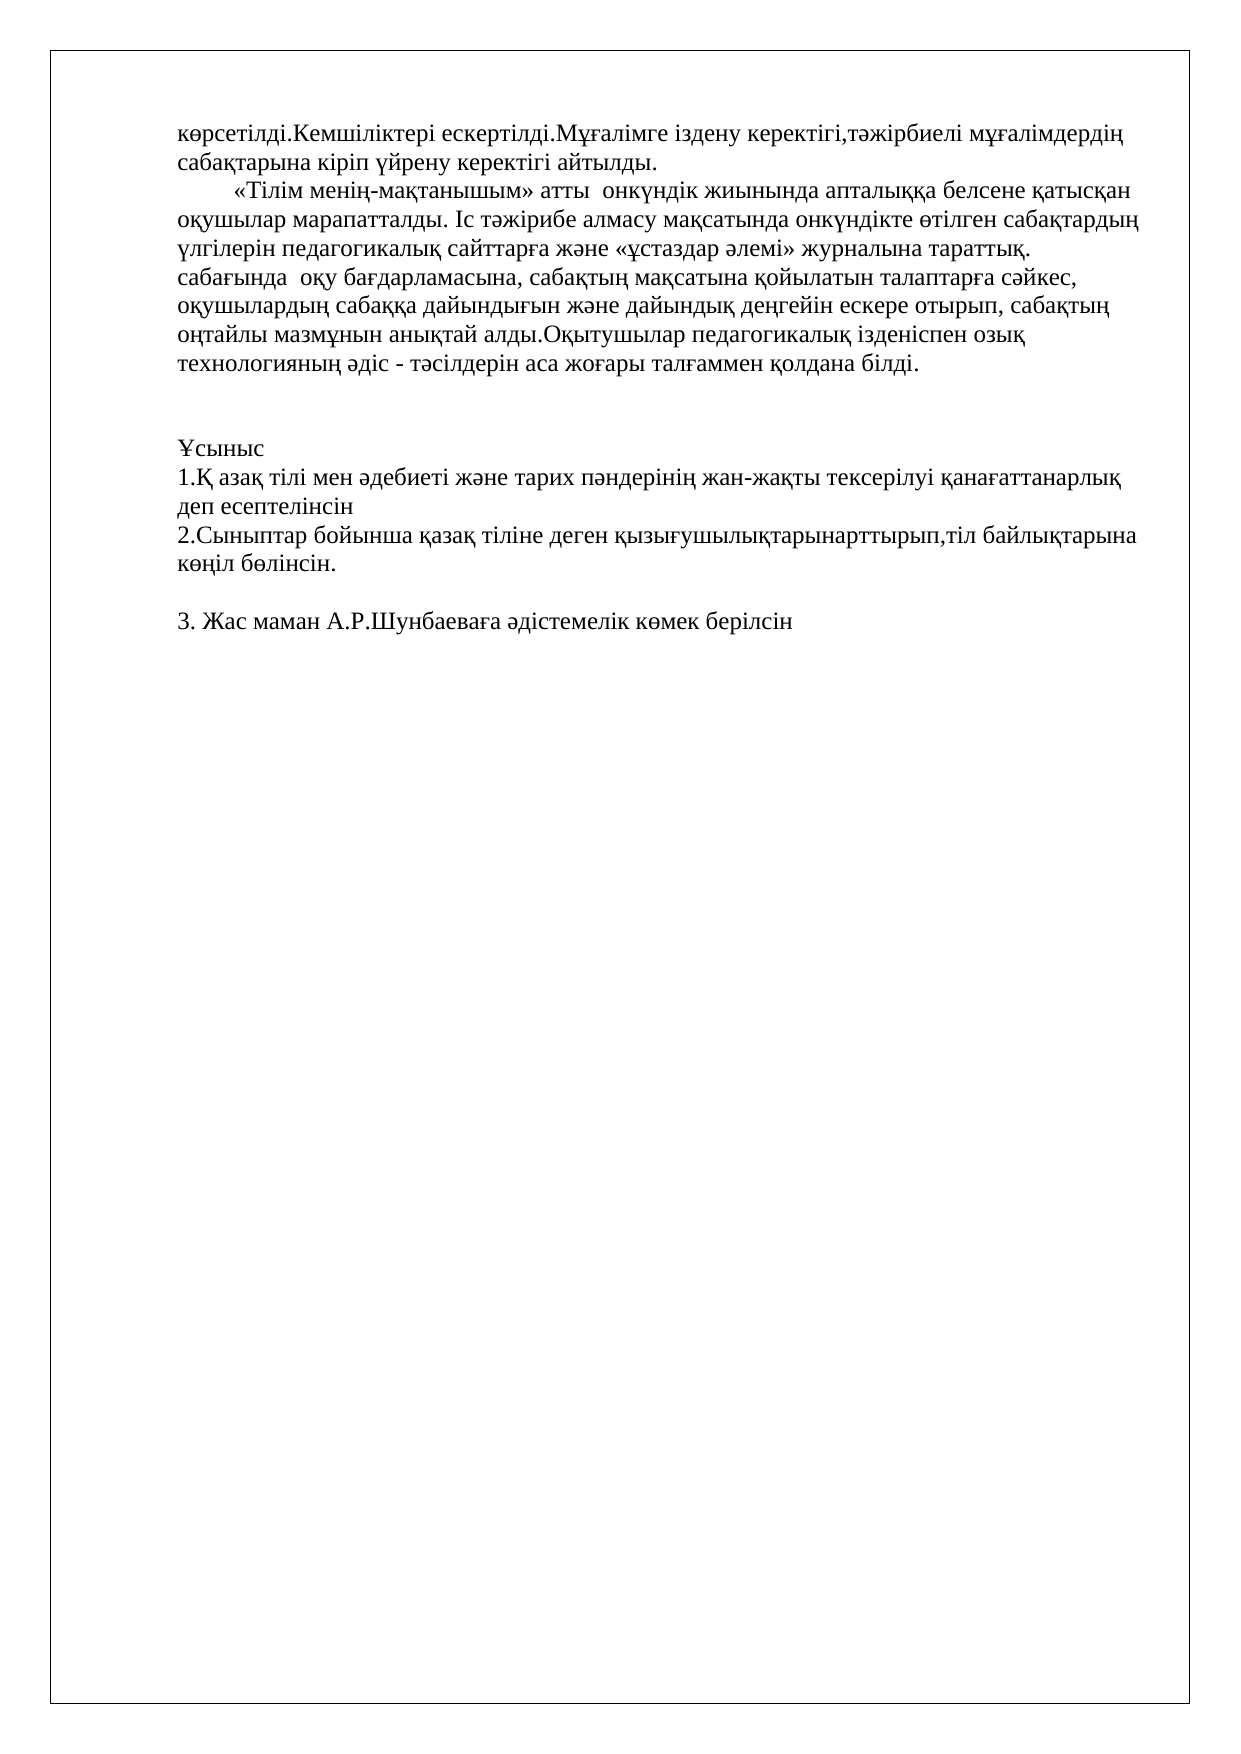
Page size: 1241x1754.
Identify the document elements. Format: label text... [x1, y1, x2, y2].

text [177, 118, 1152, 176]
text «Тілім менің-мақтанышым» атты онкүндік жиынында апталыққа белсене қатысқан оқушылар марапатталды. Іс тәжірибе алмасу мақсатында онкүндікте өтілген сабақтардың үлгілерін педагогикалық сайттарға және «ұстаздар әлемі» журналына тараттық. сабағында оқу бағдарламасына, сабақтың мақсатына қойылатын талаптарға сәйкес, оқушылардың сабаққа дайындығын және дайындық деңгейін ескере отырып, сабақтың оңтайлы мазмұнын анықтай алды.Оқытушылар педагогикалық ізденіспен озық технологияның әдіс - тәсілдерін аса жоғары талғаммен қолдана білді. [177, 176, 1152, 377]
text 2.Сыныптар бойынша қазақ тіліне деген қызығушылықтарынарттырып,тіл байлықтарына көңіл бөлінсін. [177, 520, 1152, 577]
text Ұсыныс [177, 433, 1152, 462]
text 3. Жас маман А.Р.Шунбаеваға әдістемелік көмек берілсін [177, 606, 1152, 635]
text 1.Қ азақ тілі мен әдебиеті және тарих пәндерінің жан-жақты тексерілуі қанағаттанарлық деп есептелінсін [177, 462, 1152, 520]
